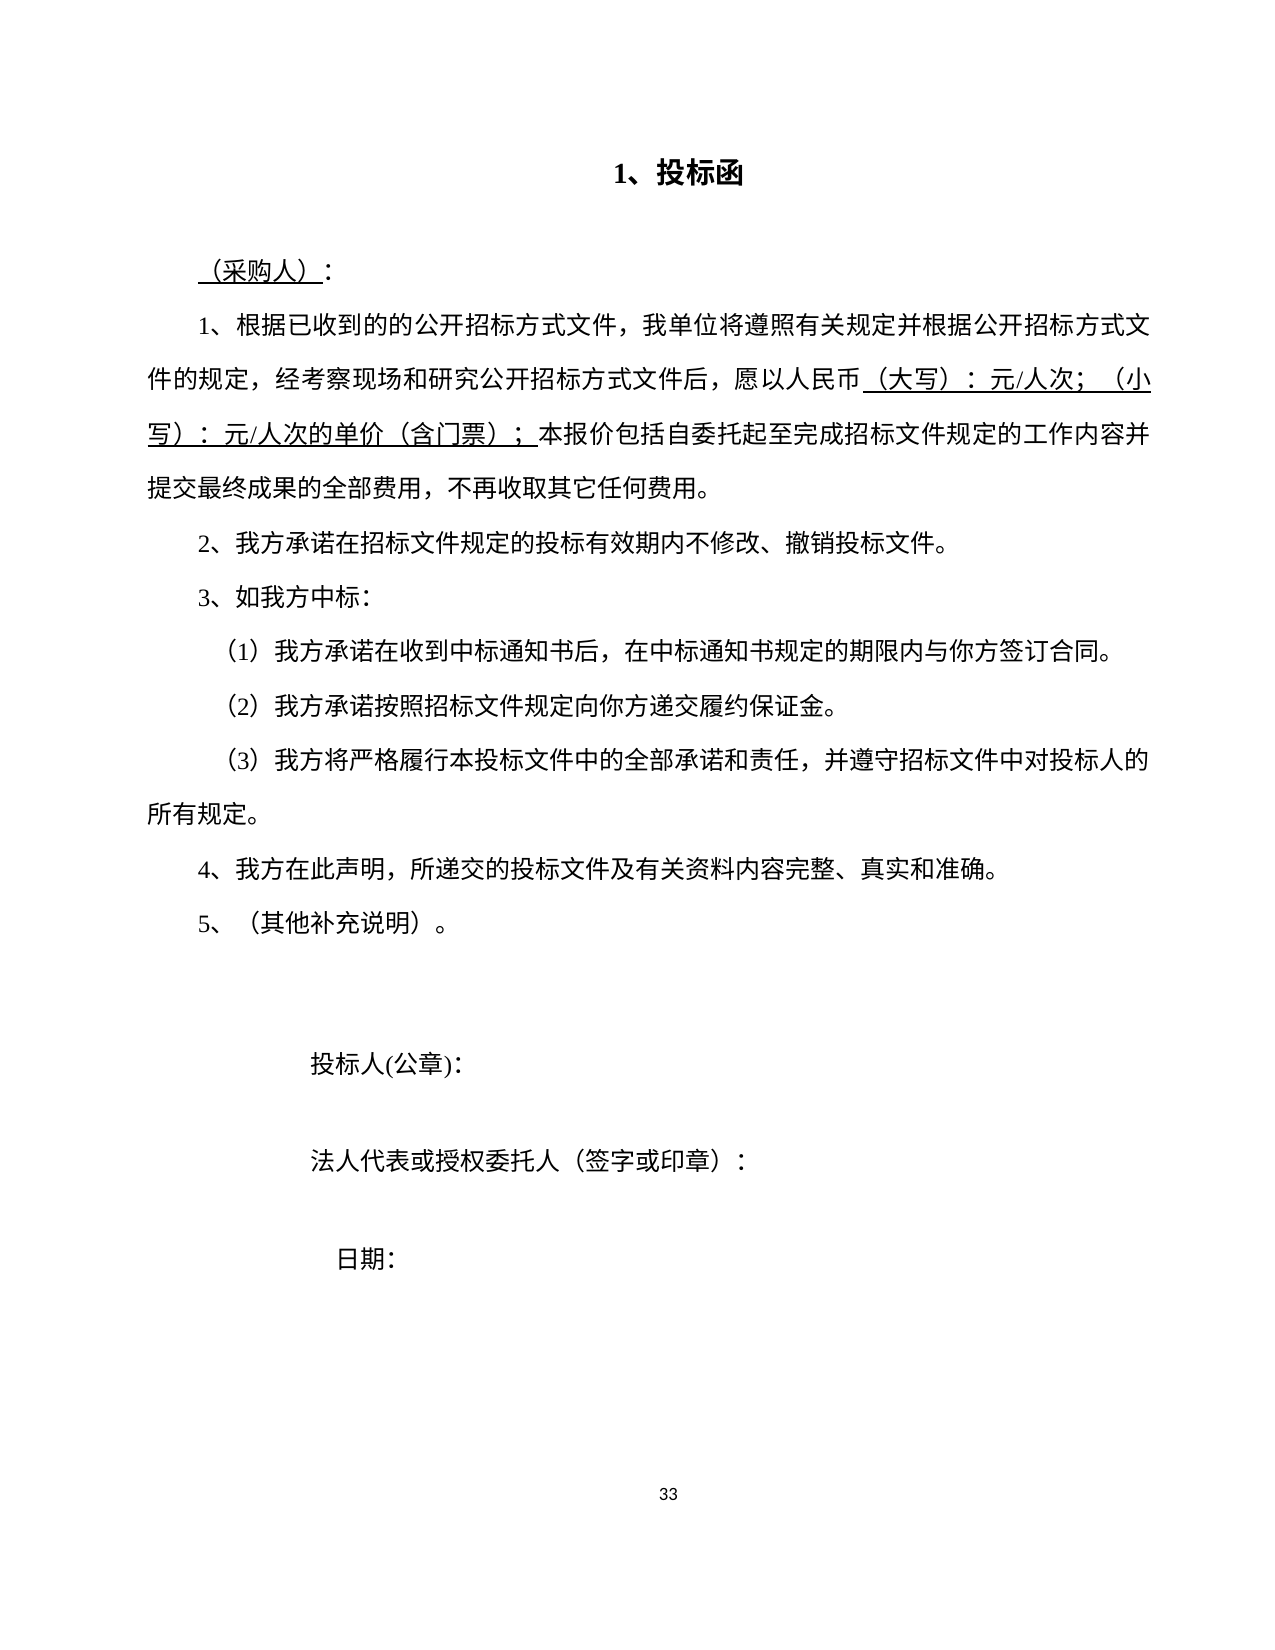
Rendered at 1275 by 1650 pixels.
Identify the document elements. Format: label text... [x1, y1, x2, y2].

text 5、（其他补充说明）。 [148, 904, 1151, 940]
text （2）我方承诺按照招标文件规定向你方递交履约保证金。 [148, 686, 1151, 722]
text 法人代表或授权委托人（签字或印章）： [148, 1142, 1151, 1178]
text 1、投标函 [148, 150, 1151, 192]
text 1、根据已收到的的公开招标方式文件，我单位将遵照有关规定并根据公开招标方式文件的规定，经考察现场和研究公开招标方式文件后，愿以人民币（大写）：元/人次；（小写）：元/人次的单价（含门票）；本报价包括自委托起至完成招标文件规定的工作内容并提交最终成果的全部费用，不再收取其它任何费用。 [148, 306, 1151, 505]
text 日期： [148, 1239, 1151, 1276]
text （3）我方将严格履行本投标文件中的全部承诺和责任，并遵守招标文件中对投标人的所有规定。 [148, 741, 1151, 831]
text 3、如我方中标： [148, 577, 1151, 614]
text 投标人(公章)： [148, 1044, 1151, 1081]
text 4、我方在此声明，所递交的投标文件及有关资料内容完整、真实和准确。 [148, 849, 1151, 886]
text （采购人）： [148, 251, 1151, 287]
text （1）我方承诺在收到中标通知书后，在中标通知书规定的期限内与你方签订合同。 [148, 632, 1151, 668]
text 2、我方承诺在招标文件规定的投标有效期内不修改、撤销投标文件。 [148, 523, 1151, 559]
